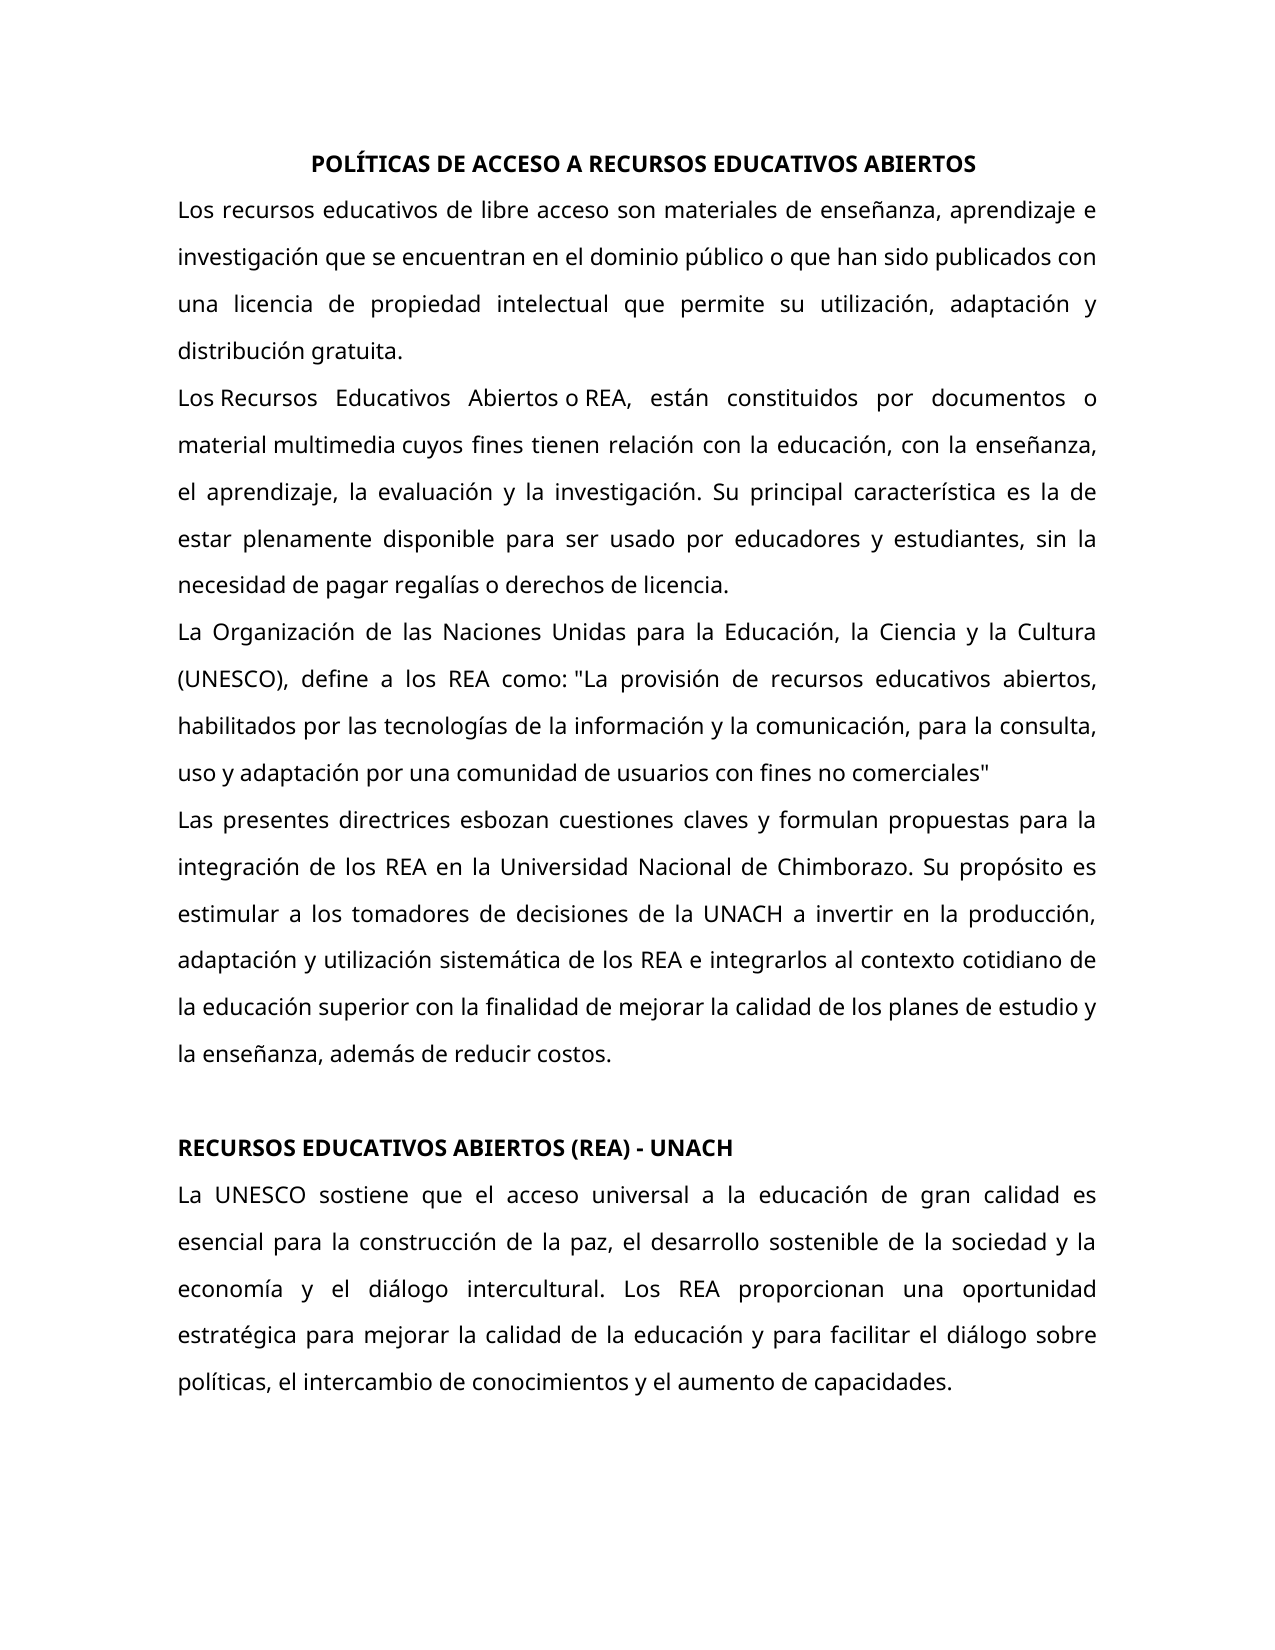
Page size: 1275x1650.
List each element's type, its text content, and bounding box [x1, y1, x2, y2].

text La UNESCO sostiene que el acceso universal a la educación de gran calidad es esencial para la construcción de la paz, el desarrollo sostenible de la sociedad y la economía y el diálogo intercultural. Los REA proporcionan una oportunidad estratégica para mejorar la calidad de la educación y para facilitar el diálogo sobre políticas, el intercambio de conocimientos y el aumento de capacidades. [177, 1179, 1098, 1398]
text La Organización de las Naciones Unidas para la Educación, la Ciencia y la Cultura (UNESCO), define a los REA como: "La provisión de recursos educativos abiertos, habilitados por las tecnologías de la información y la comunicación, para la consulta, uso y adaptación por una comunidad de usuarios con fines no comerciales" [177, 648, 1098, 788]
text RECURSOS EDUCATIVOS ABIERTOS (REA) - UNACH [177, 1132, 1098, 1163]
text POLÍTICAS DE ACCESO A RECURSOS EDUCATIVOS ABIERTOS [177, 148, 1098, 179]
text Los Recursos Educativos Abiertos o REA, están constituidos por documentos o material multimedia cuyos fines tienen relación con la educación, con la enseñanza, el aprendizaje, la evaluación y la investigación. Su principal característica es la de estar plenamente disponible para ser usado por educadores y estudiantes, sin la necesidad de pagar regalías o derechos de licencia. [177, 382, 1098, 601]
text Las presentes directrices esbozan cuestiones claves y formulan propuestas para la integración de los REA en la Universidad Nacional de Chimborazo. Su propósito es estimular a los tomadores de decisiones de la UNACH a invertir en la producción, adaptación y utilización sistemática de los REA e integrarlos al contexto cotidiano de la educación superior con la finalidad de mejorar la calidad de los planes de estudio y la enseñanza, además de reducir costos. [177, 804, 1098, 1069]
text Los recursos educativos de libre acceso son materiales de enseñanza, aprendizaje e investigación que se encuentran en el dominio público o que han sido publicados con una licencia de propiedad intelectual que permite su utilización, adaptación y distribución gratuita. [177, 194, 1098, 366]
